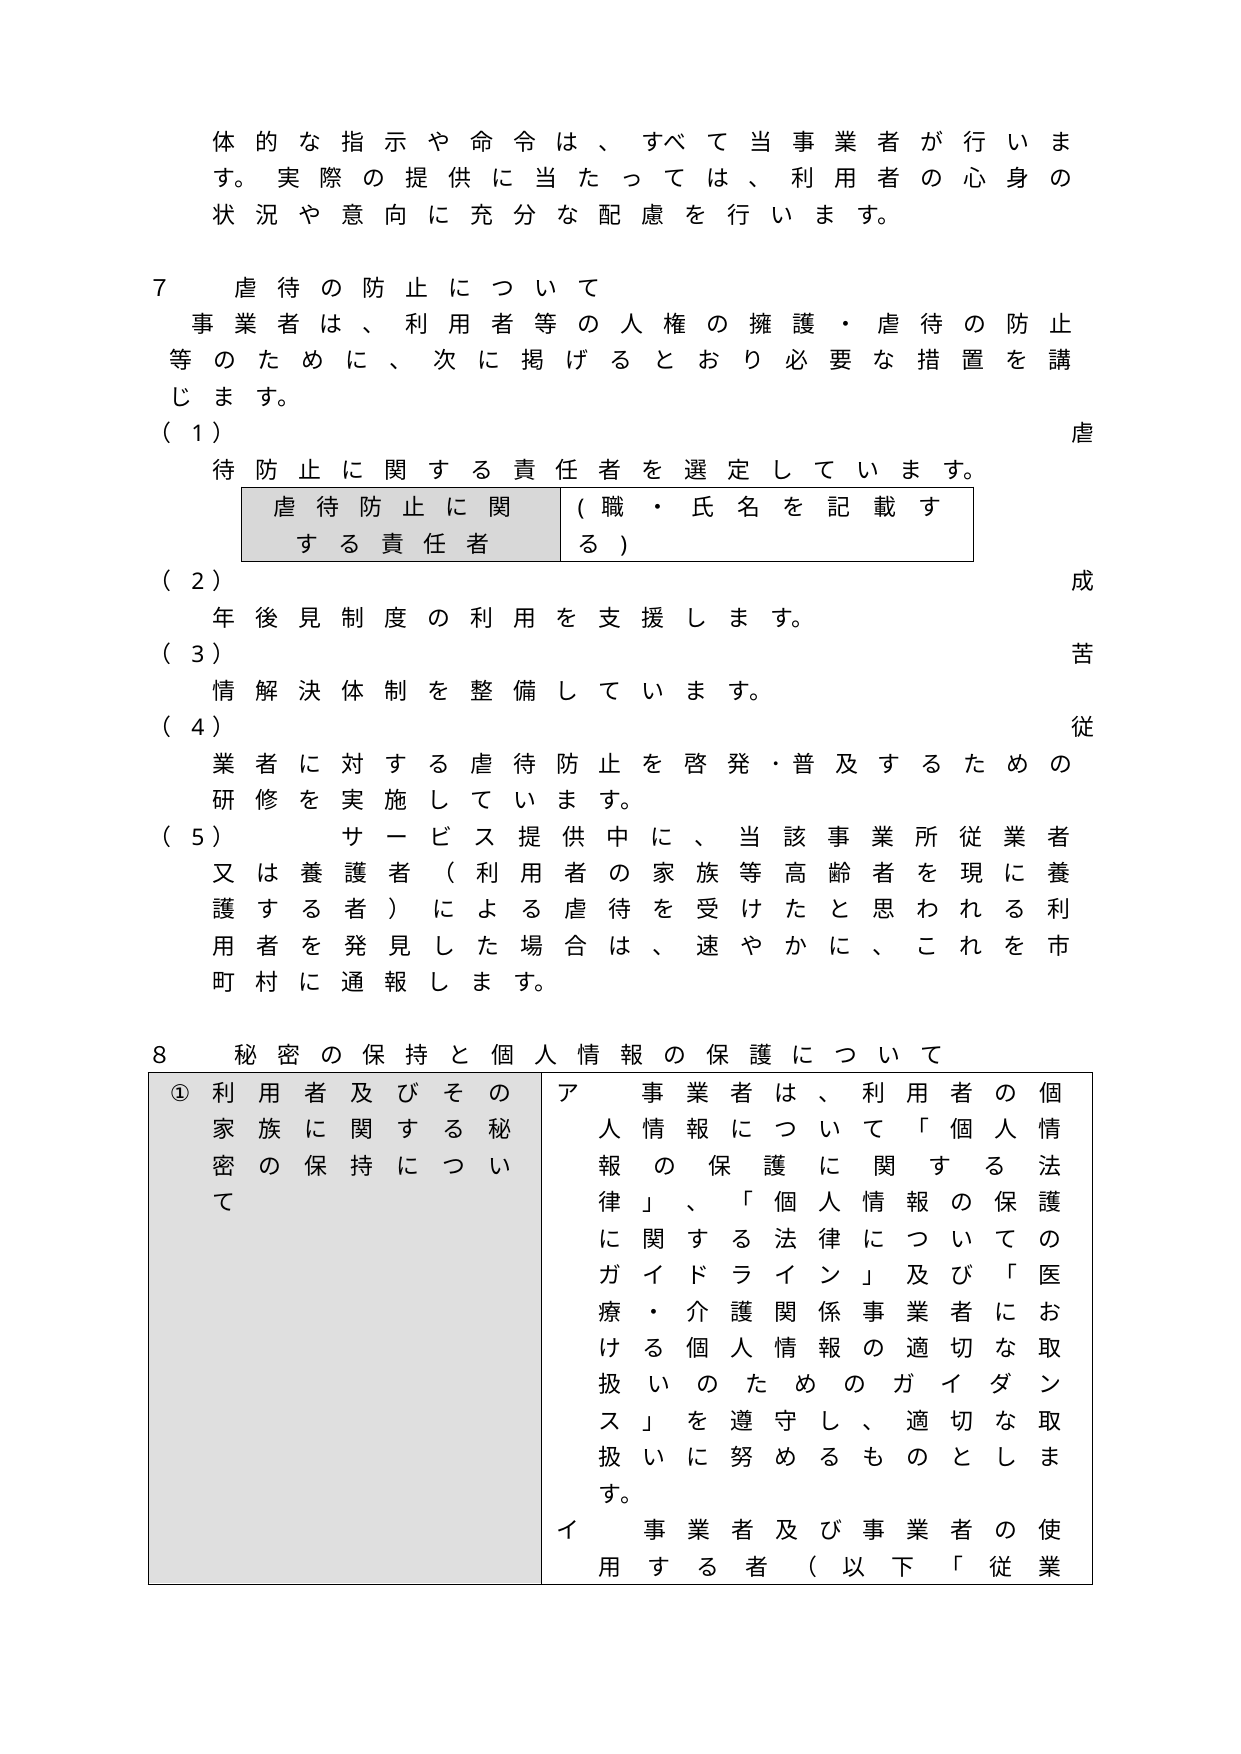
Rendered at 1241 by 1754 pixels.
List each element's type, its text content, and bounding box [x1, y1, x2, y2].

list 虐待防止に関する責任者を選定しています。 [148, 414, 1092, 487]
list 成年後見制度の利用を支援します。 [148, 562, 1092, 634]
list 苦情解決体制を整備しています。 [148, 634, 1092, 707]
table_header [149, 1073, 541, 1583]
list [148, 122, 1092, 231]
list サービス提供中に、当該事業所従業者又は養護者（利用者の家族等高齢者を現に養護する者）による虐待を受けたと思われる利用者を発見した場合は、速やかに、これを市町村に通報します。 [148, 817, 1092, 999]
table_header (職・氏名を記載する) [561, 488, 973, 561]
text ７ 虐待の防止について [148, 268, 1092, 304]
table_header 虐待防止に関する責任者 [242, 488, 560, 561]
text 事業者は、利用者等の人権の擁護・虐待の防止等のために、次に掲げるとおり必要な措置を講じます。 [169, 304, 1092, 414]
list 従業者に対する虐待防止を啓発･普及するための研修を実施しています。 [148, 707, 1092, 817]
text ８ 秘密の保持と個人情報の保護について [148, 1036, 1092, 1072]
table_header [542, 1073, 1092, 1583]
